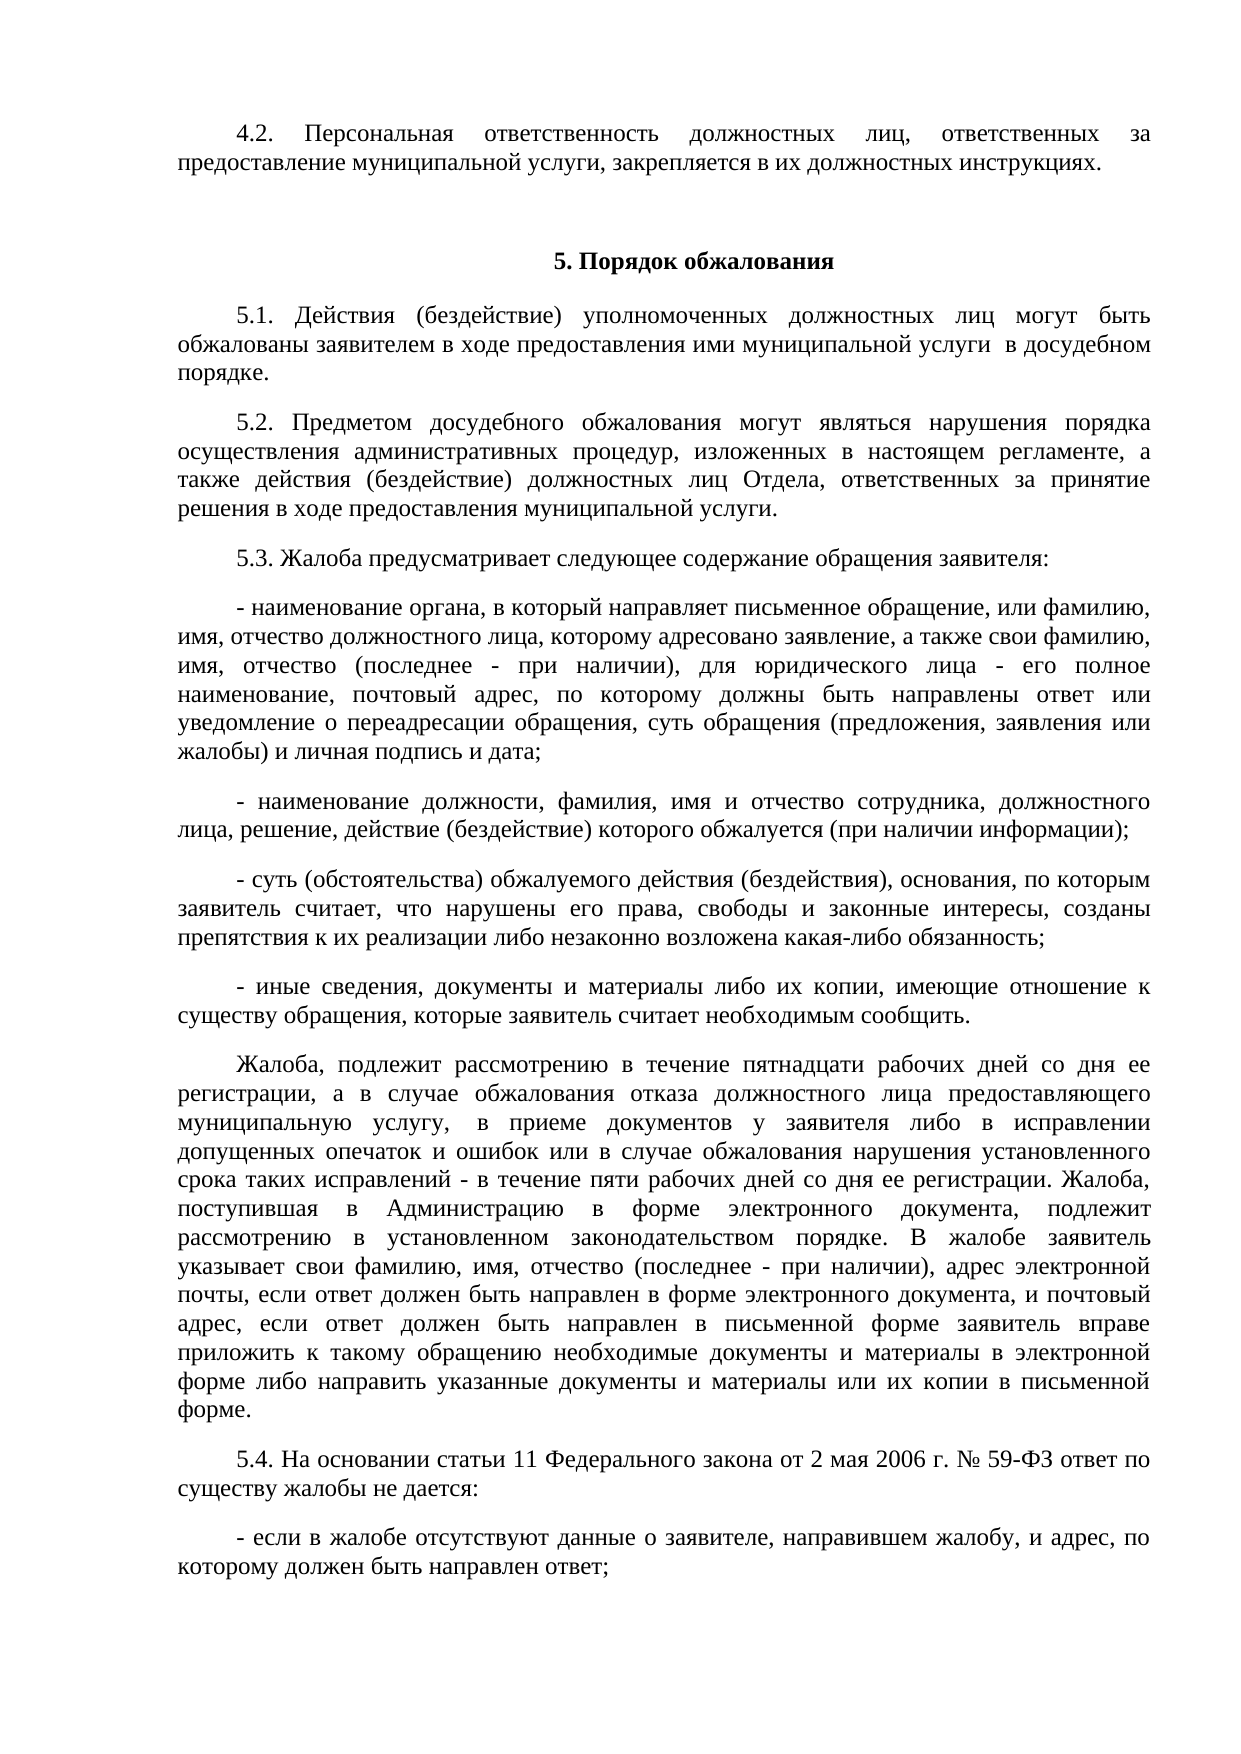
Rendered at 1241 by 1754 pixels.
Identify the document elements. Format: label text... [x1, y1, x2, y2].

text 5. Порядок обжалования [177, 246, 1152, 275]
text - суть (обстоятельства) обжалуемого действия (бездействия), основания, по которым заявитель считает, что нарушены его права, свободы и законные интересы, созданы препятствия к их реализации либо незаконно возложена какая-либо обязанность; [177, 864, 1152, 950]
text 5.2. Предметом досудебного обжалования могут являться нарушения порядка осуществления административных процедур, изложенных в настоящем регламенте, а также действия (бездействие) должностных лиц Отдела, ответственных за принятие решения в ходе предоставления муниципальной услуги. [177, 407, 1152, 522]
text 4.2. Персональная ответственность должностных лиц, ответственных за предоставление муниципальной услуги, закрепляется в их должностных инструкциях. [177, 118, 1152, 176]
text 5.3. Жалоба предусматривает следующее содержание обращения заявителя: [177, 543, 1152, 572]
text Жалоба, подлежит рассмотрению в течение пятнадцати рабочих дней со дня ее регистрации, а в случае обжалования отказа должностного лица предоставляющего муниципальную услугу, в приеме документов у заявителя либо в исправлении допущенных опечаток и ошибок или в случае обжалования нарушения установленного срока таких исправлений - в течение пяти рабочих дней со дня ее регистрации. Жалоба, поступившая в Администрацию в форме электронного документа, подлежит рассмотрению в установленном законодательством порядке. В жалобе заявитель указывает свои фамилию, имя, отчество (последнее - при наличии), адрес электронной почты, если ответ должен быть направлен в форме электронного документа, и почтовый адрес, если ответ должен быть направлен в письменной форме заявитель вправе приложить к такому обращению необходимые документы и материалы в электронной форме либо направить указанные документы и материалы или их копии в письменной форме. [177, 1049, 1152, 1423]
text - наименование органа, в который направляет письменное обращение, или фамилию, имя, отчество должностного лица, которому адресовано заявление, а также свои фамилию, имя, отчество (последнее - при наличии), для юридического лица - его полное наименование, почтовый адрес, по которому должны быть направлены ответ или уведомление о переадресации обращения, суть обращения (предложения, заявления или жалобы) и личная подпись и дата; [177, 592, 1152, 765]
text 5.1. Действия (бездействие) уполномоченных должностных лиц могут быть обжалованы заявителем в ходе предоставления ими муниципальной услуги в досудебном порядке. [177, 300, 1152, 386]
text 5.4. На основании статьи 11 Федерального закона от 2 мая . № 59-ФЗ ответ по существу жалобы не дается: [177, 1444, 1152, 1502]
text - наименование должности, фамилия, имя и отчество сотрудника, должностного лица, решение, действие (бездействие) которого обжалуется (при наличии информации); [177, 786, 1152, 843]
text - если в жалобе отсутствуют данные о заявителе, направившем жалобу, и адрес, по которому должен быть направлен ответ; [177, 1522, 1152, 1580]
text - иные сведения, документы и материалы либо их копии, имеющие отношение к существу обращения, которые заявитель считает необходимым сообщить. [177, 971, 1152, 1029]
